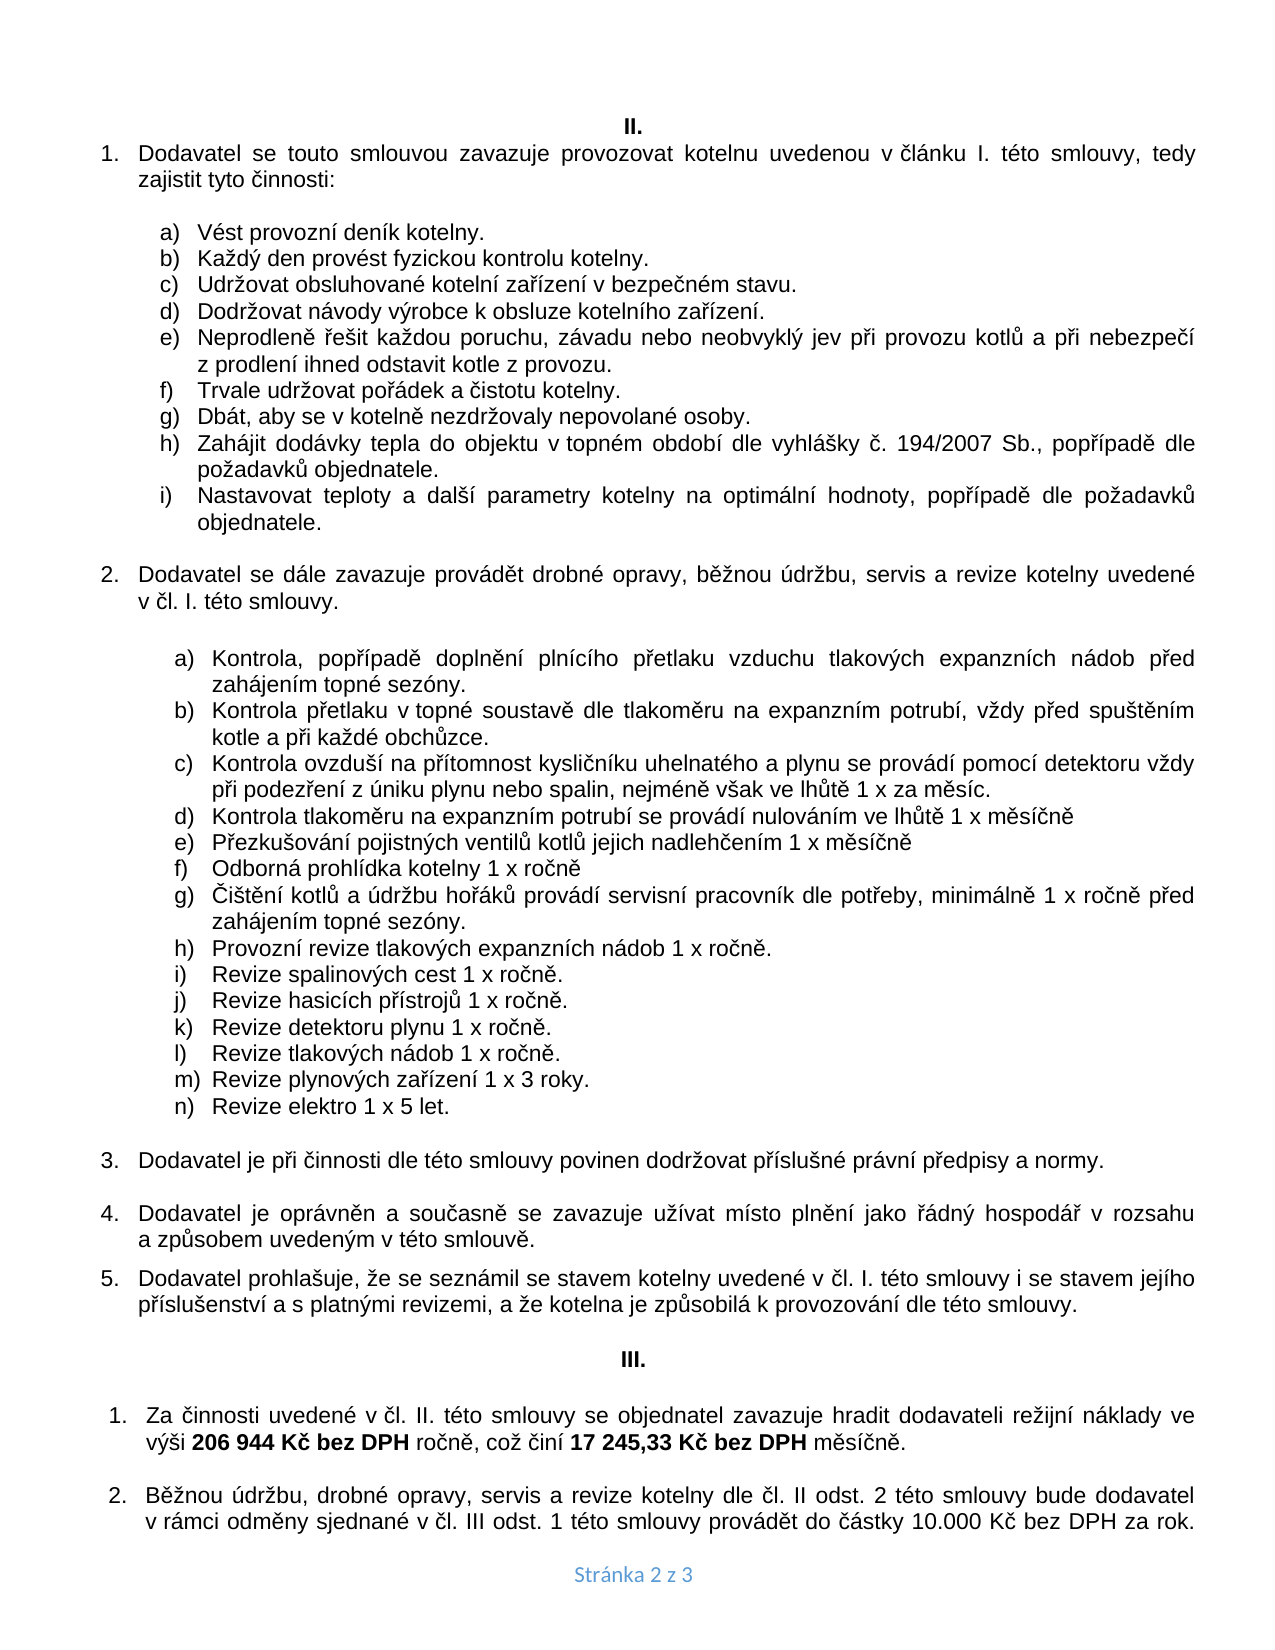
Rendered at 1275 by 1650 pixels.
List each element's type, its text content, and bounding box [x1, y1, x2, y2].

list Odborná prohlídka kotelny 1 x ročně [174, 855, 1196, 882]
list Čištění kotlů a údržbu hořáků provádí servisní pracovník dle potřeby, minimálně 1 x ročně před zahájením topné sezóny. [174, 882, 1196, 934]
list Provozní revize tlakových expanzních nádob 1 x ročně. [174, 934, 1196, 961]
list Dodavatel prohlašuje, že se seznámil se stavem kotelny uvedené v čl. I. této smlouvy i se stavem jejího příslušenství a s platnými revizemi, a že kotelna je způsobilá k provozování dle této smlouvy. [100, 1265, 1196, 1318]
list Dbát, aby se v kotelně nezdržovaly nepovolané osoby. [159, 403, 1196, 429]
list Dodavatel se dále zavazuje provádět drobné opravy, běžnou údržbu, servis a revize kotelny uvedené v čl. I. této smlouvy. [100, 561, 1196, 614]
text II. [71, 113, 1196, 140]
list Dodavatel se touto smlouvou zavazuje provozovat kotelnu uvedenou v článku I. této smlouvy, tedy zajistit tyto činnosti: [100, 140, 1196, 192]
list Revize spalinových cest 1 x ročně. [174, 961, 1196, 987]
list Kontrola tlakoměru na expanzním potrubí se provádí nulováním ve lhůtě 1 x měsíčně [174, 803, 1196, 829]
list Udržovat obsluhované kotelní zařízení v bezpečném stavu. [159, 271, 1196, 298]
list Revize detektoru plynu 1 x ročně. [174, 1013, 1196, 1040]
list Dodavatel je oprávněn a současně se zavazuje užívat místo plnění jako řádný hospodář v rozsahu a způsobem uvedeným v této smlouvě. [100, 1200, 1196, 1253]
list Přezkušování pojistných ventilů kotlů jejich nadlehčením 1 x měsíčně [174, 829, 1196, 855]
list Kontrola přetlaku v topné soustavě dle tlakoměru na expanzním potrubí, vždy před spuštěním kotle a při každé obchůzce. [174, 697, 1196, 750]
list Dodavatel je při činnosti dle této smlouvy povinen dodržovat příslušné právní předpisy a normy. [100, 1147, 1196, 1173]
list Dodržovat návody výrobce k obsluze kotelního zařízení. [159, 298, 1196, 324]
list Trvale udržovat pořádek a čistotu kotelny. [159, 377, 1196, 403]
list Revize tlakových nádob 1 x ročně. [174, 1040, 1196, 1066]
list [108, 1482, 1196, 1534]
list Každý den provést fyzickou kontrolu kotelny. [159, 245, 1196, 271]
list Nastavovat teploty a další parametry kotelny na optimální hodnoty, popřípadě dle požadavků objednatele. [159, 482, 1196, 535]
list Revize plynových zařízení 1 x 3 roky. [174, 1066, 1196, 1093]
list Revize hasicích přístrojů 1 x ročně. [174, 987, 1196, 1013]
list Neprodleně řešit každou poruchu, závadu nebo neobvyklý jev při provozu kotlů a při nebezpečí z prodlení ihned odstavit kotle z provozu. [159, 324, 1196, 377]
list Kontrola ovzduší na přítomnost kysličníku uhelnatého a plynu se provádí pomocí detektoru vždy při podezření z úniku plynu nebo spalin, nejméně však ve lhůtě 1 x za měsíc. [174, 750, 1196, 803]
list Vést provozní deník kotelny. [159, 219, 1196, 245]
list Za činnosti uvedené v čl. II. této smlouvy se objednatel zavazuje hradit dodavateli režijní náklady ve výši 206 944 Kč bez DPH ročně, což činí 17 245,33 Kč bez DPH měsíčně. [108, 1402, 1196, 1455]
list Revize elektro 1 x 5 let. [174, 1093, 1196, 1119]
text III. [71, 1346, 1196, 1372]
list Kontrola, popřípadě doplnění plnícího přetlaku vzduchu tlakových expanzních nádob před zahájením topné sezóny. [174, 644, 1196, 697]
list Zahájit dodávky tepla do objektu v topném období dle vyhlášky č. 194/2007 Sb., popřípadě dle požadavků objednatele. [159, 429, 1196, 482]
